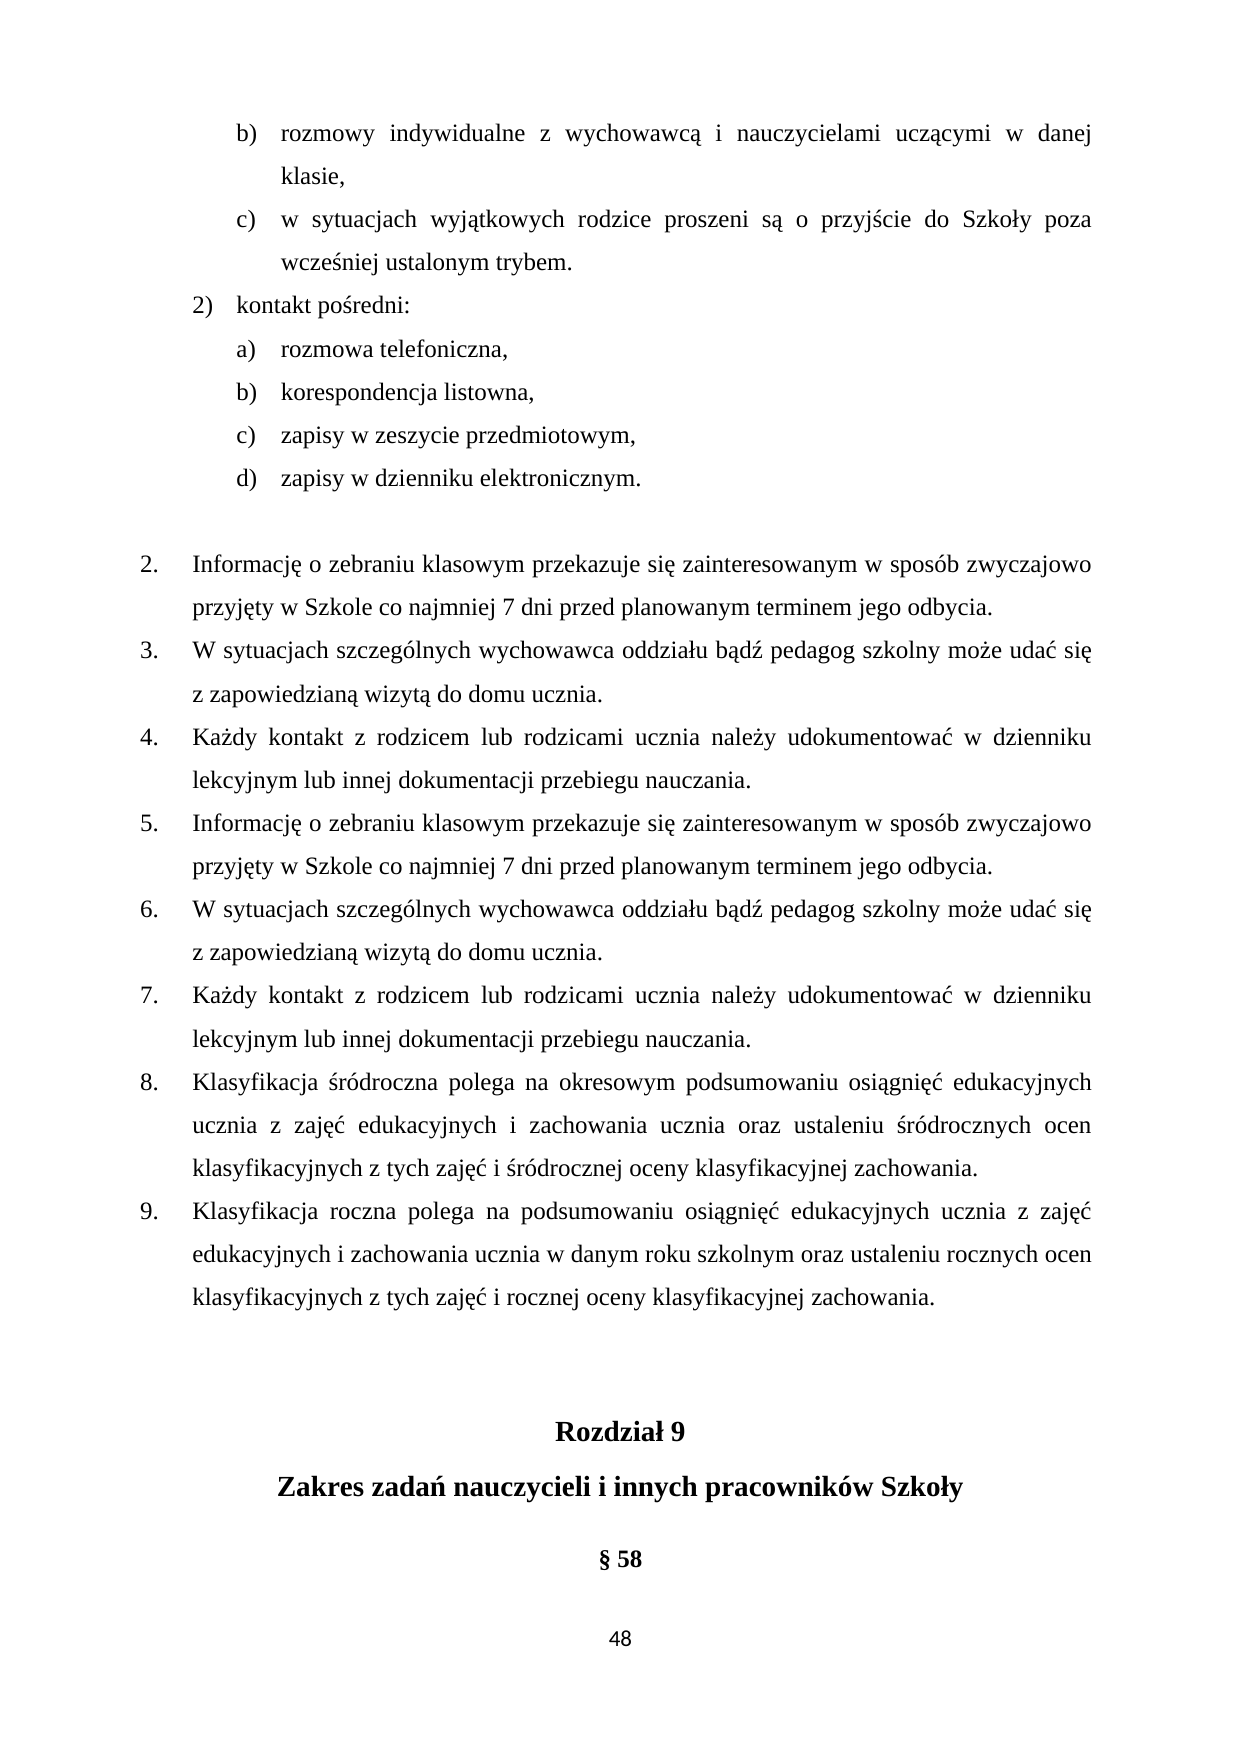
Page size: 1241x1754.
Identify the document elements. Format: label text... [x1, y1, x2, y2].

list kontakt pośredni: [192, 291, 1093, 319]
list Klasyfikacja śródroczna polega na okresowym podsumowaniu osiągnięć edukacyjnych ucznia z zajęć edukacyjnych i zachowania ucznia oraz ustaleniu śródrocznych ocen klasyfikacyjnych z tych zajęć i śródrocznej oceny klasyfikacyjnej zachowania. [140, 1067, 1093, 1182]
list rozmowy indywidualne z wychowawcą i nauczycielami uczącymi w danej klasie, [236, 118, 1093, 190]
list rozmowa telefoniczna, [236, 334, 1093, 362]
list Każdy kontakt z rodzicem lub rodzicami ucznia należy udokumentować w dzienniku lekcyjnym lub innej dokumentacji przebiegu nauczania. [140, 981, 1093, 1052]
list Klasyfikacja roczna polega na podsumowaniu osiągnięć edukacyjnych ucznia z zajęć edukacyjnych i zachowania ucznia w danym roku szkolnym oraz ustaleniu rocznych ocen klasyfikacyjnych z tych zajęć i rocznej oceny klasyfikacyjnej zachowania. [140, 1196, 1093, 1311]
list zapisy w dzienniku elektronicznym. [236, 463, 1093, 492]
list Każdy kontakt z rodzicem lub rodzicami ucznia należy udokumentować w dzienniku lekcyjnym lub innej dokumentacji przebiegu nauczania. [140, 722, 1093, 794]
list korespondencja listowna, [236, 377, 1093, 406]
list zapisy w zeszycie przedmiotowym, [236, 420, 1093, 449]
list W sytuacjach szczególnych wychowawca oddziału bądź pedagog szkolny może udać się z zapowiedzianą wizytą do domu ucznia. [140, 894, 1093, 966]
subtitle Rozdział 9 [148, 1414, 1093, 1448]
list Informację o zebraniu klasowym przekazuje się zainteresowanym w sposób zwyczajowo przyjęty w Szkole co najmniej 7 dni przed planowanym terminem jego odbycia. [140, 808, 1093, 880]
list w sytuacjach wyjątkowych rodzice proszeni są o przyjście do Szkoły poza wcześniej ustalonym trybem. [236, 204, 1093, 276]
subtitle Zakres zadań nauczycieli i innych pracowników Szkoły [148, 1469, 1093, 1503]
list Informację o zebraniu klasowym przekazuje się zainteresowanym w sposób zwyczajowo przyjęty w Szkole co najmniej 7 dni przed planowanym terminem jego odbycia. [140, 549, 1093, 621]
text § 58 [148, 1544, 1093, 1573]
list W sytuacjach szczególnych wychowawca oddziału bądź pedagog szkolny może udać się z zapowiedzianą wizytą do domu ucznia. [140, 636, 1093, 707]
